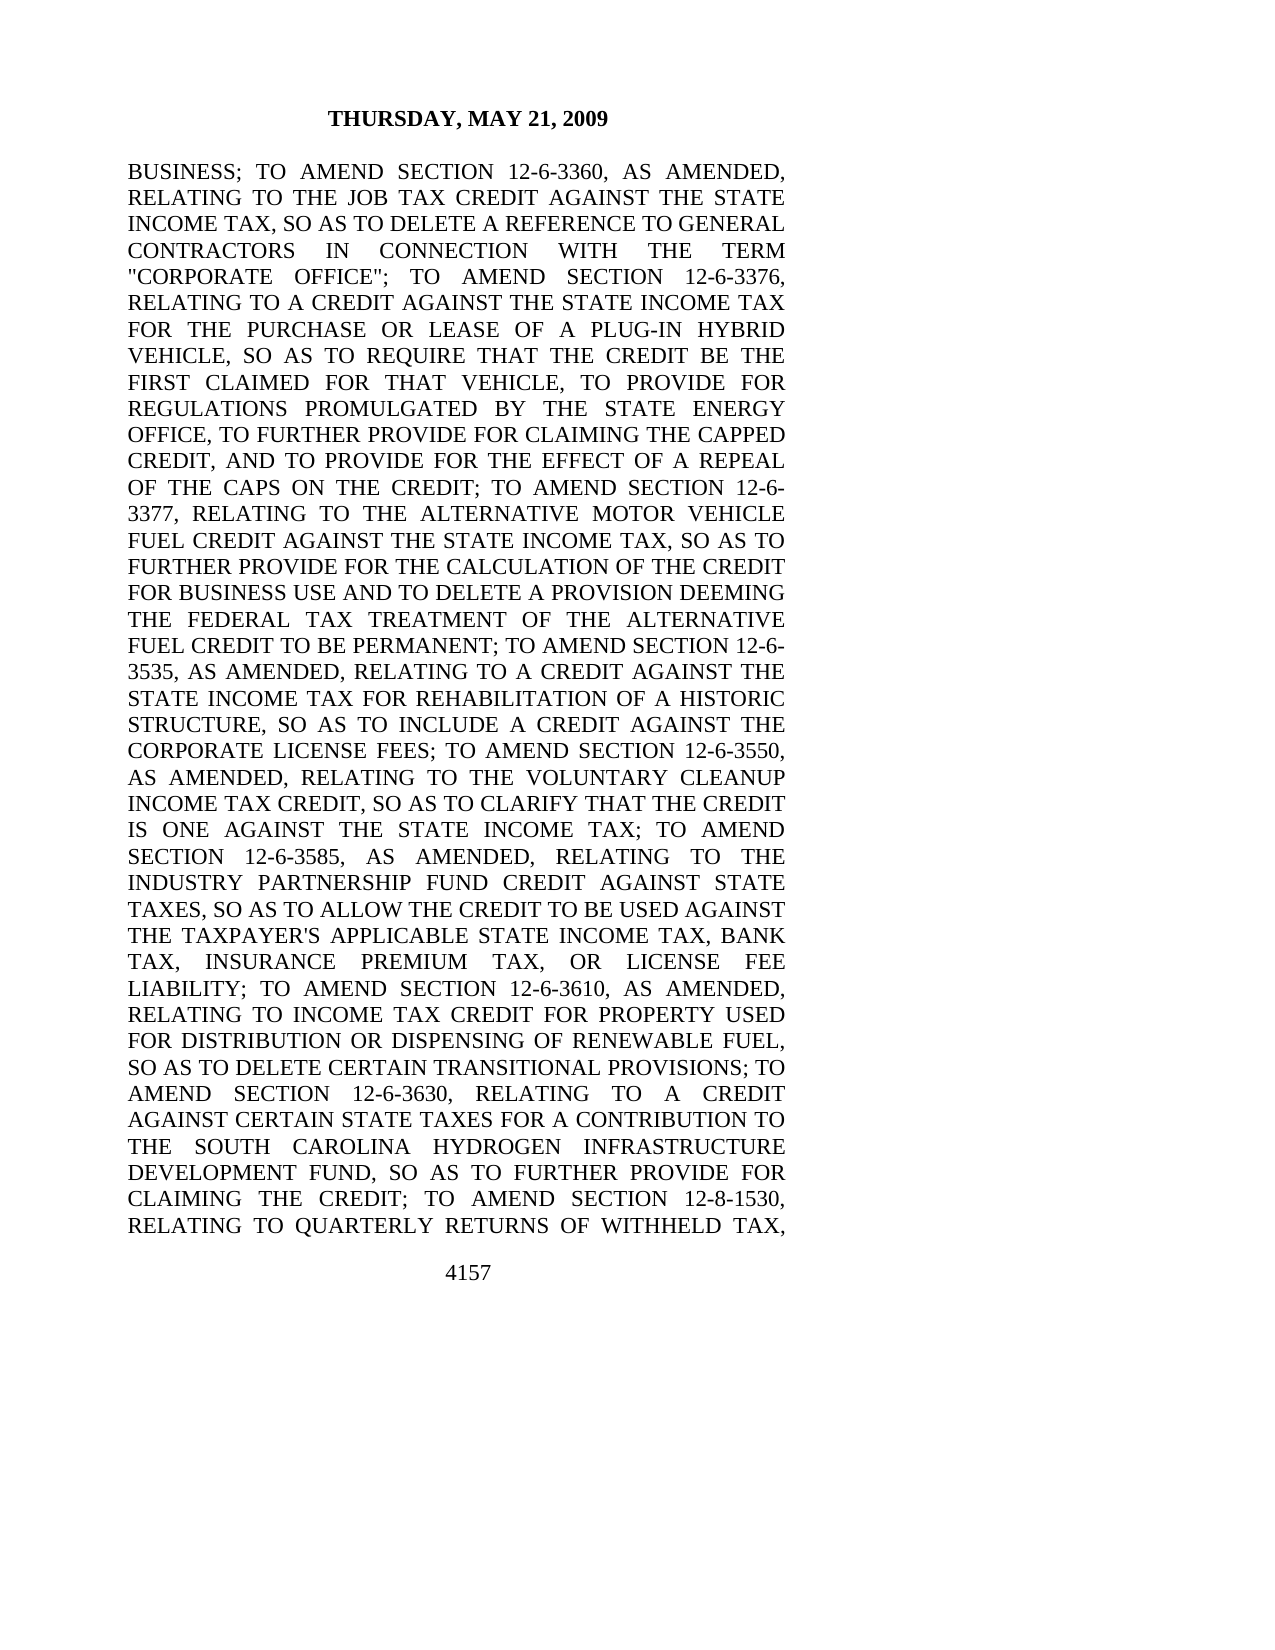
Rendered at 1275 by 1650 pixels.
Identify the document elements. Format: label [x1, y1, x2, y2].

text [127, 158, 786, 1238]
